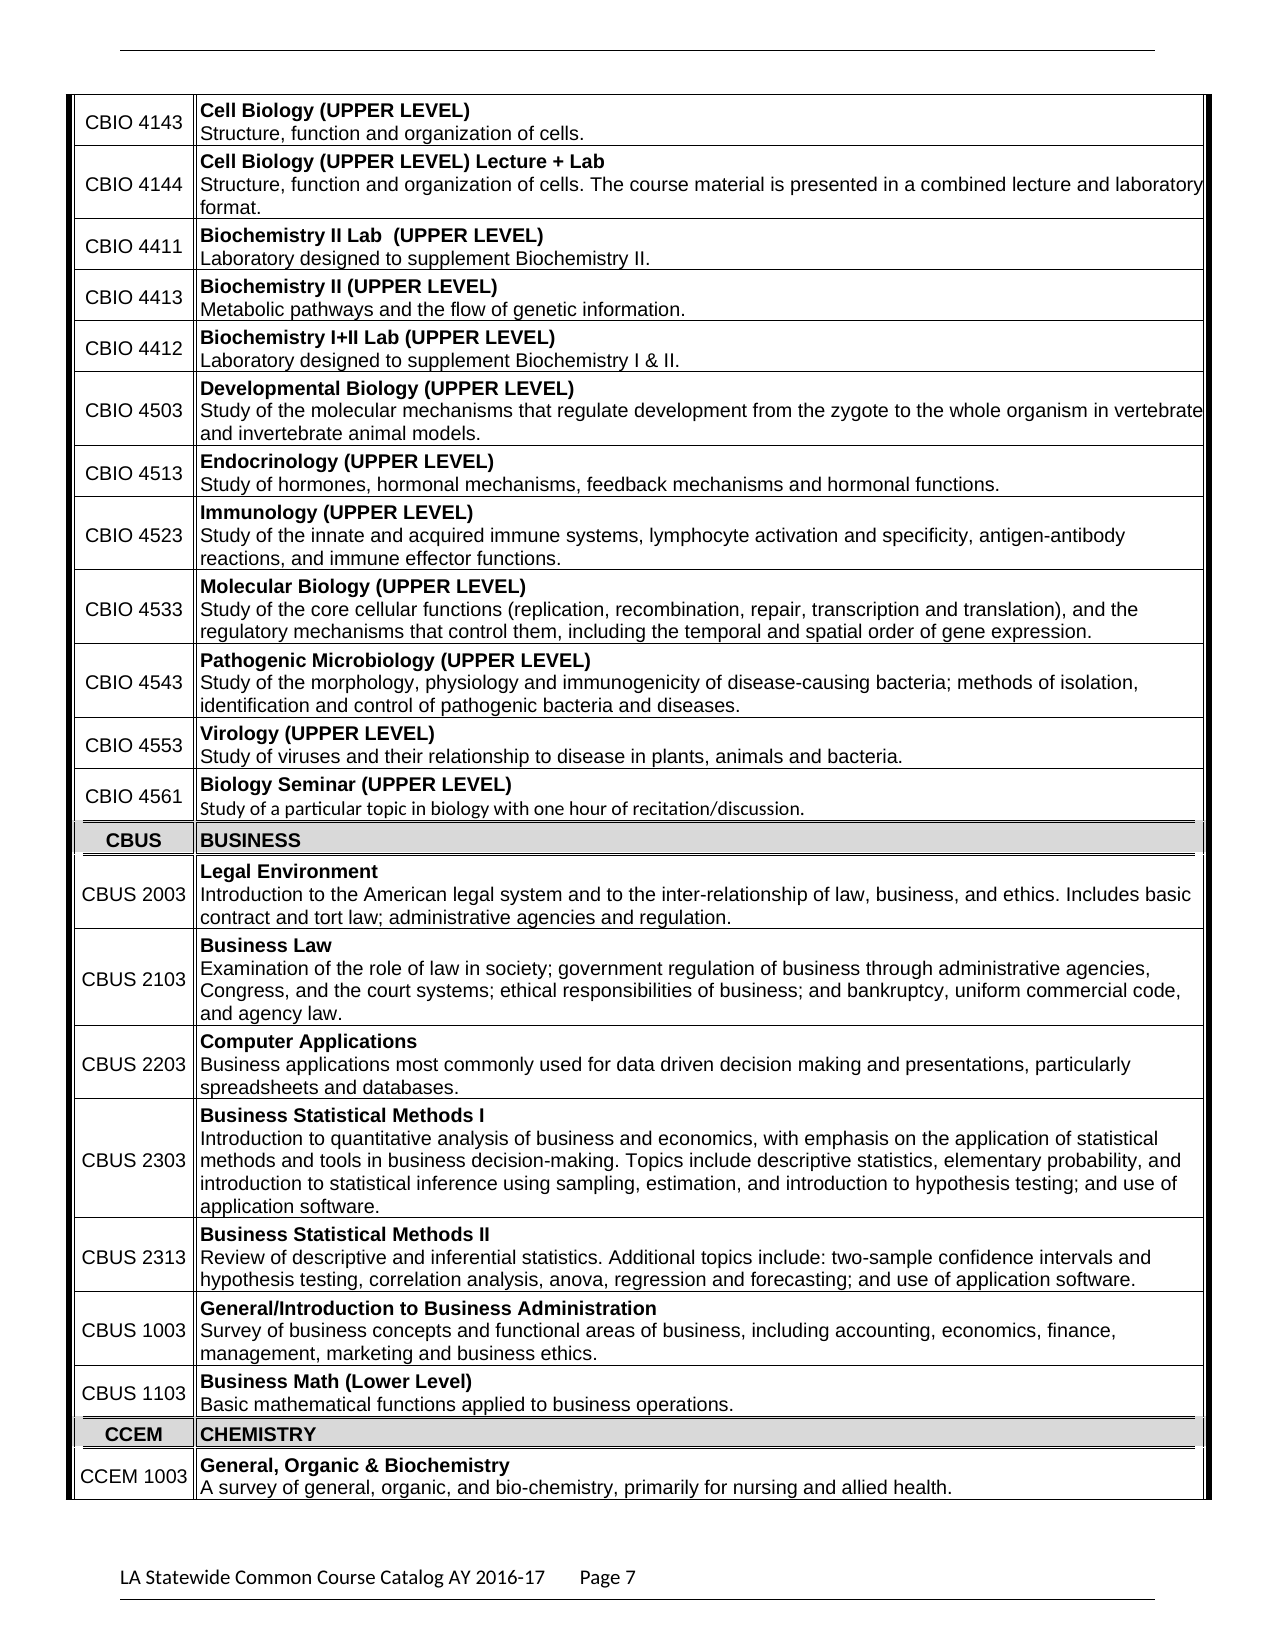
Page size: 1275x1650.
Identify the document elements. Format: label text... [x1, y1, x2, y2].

table_cell Developmental Biology (UPPER LEVEL) Study of the molecular mechanisms that regulate development from the zygote to the whole organism in vertebrate and invertebrate animal models. [197, 372, 1203, 445]
table_cell Molecular Biology (UPPER LEVEL) Study of the core cellular functions (replication, recombination, repair, transcription and translation), and the regulatory mechanisms that control them, including the temporal and spatial order of gene expression. [197, 570, 1203, 643]
table_cell Business Statistical Methods II Review of descriptive and inferential statistics. Additional topics include: two-sample confidence intervals and hypothesis testing, correlation analysis, anova, regression and forecasting; and use of application software. [197, 1218, 1203, 1291]
table_cell Immunology (UPPER LEVEL) Study of the innate and acquired immune systems, lymphocyte activation and specificity, antigen-antibody reactions, and immune effector functions. [197, 497, 1203, 569]
table_cell General/Introduction to Business Administration Survey of business concepts and functional areas of business, including accounting, economics, finance, management, marketing and business ethics. [197, 1292, 1203, 1364]
table_cell Business Statistical Methods I Introduction to quantitative analysis of business and economics, with emphasis on the application of statistical methods and tools in business decision-making. Topics include descriptive statistics, elementary probability, and introduction to statistical inference using sampling, estimation, and introduction to hypothesis testing; and use of application software. [197, 1099, 1203, 1217]
table_cell Biochemistry II Lab (UPPER LEVEL) Laboratory designed to supplement Biochemistry II. [197, 219, 1203, 269]
table_cell Endocrinology (UPPER LEVEL) Study of hormones, hormonal mechanisms, feedback mechanisms and hormonal functions. [197, 446, 1203, 496]
table_cell CBUS 2103 [75, 929, 193, 1024]
table_cell CBIO 4144 [75, 146, 193, 218]
table_cell Legal Environment Introduction to the American legal system and to the inter-relationship of law, business, and ethics. Includes basic contract and tort law; administrative agencies and regulation. [197, 853, 1203, 928]
table_cell CBIO 4543 [75, 644, 193, 717]
table_cell CBIO 4513 [75, 446, 193, 496]
table_cell CBIO 4412 [75, 321, 193, 371]
table_cell CBUS 2003 [75, 853, 193, 928]
table_cell Virology (UPPER LEVEL) Study of viruses and their relationship to disease in plants, animals and bacteria. [197, 718, 1203, 768]
table_cell CBUS 2203 [75, 1026, 193, 1098]
table_cell Cell Biology (UPPER LEVEL) Lecture + Lab Structure, function and organization of cells. The course material is presented in a combined lecture and laboratory format. [197, 146, 1203, 218]
table_cell Business Math (Lower Level) Basic mathematical functions applied to business operations. [197, 1366, 1203, 1416]
table_cell General, Organic & Biochemistry A survey of general, organic, and bio-chemistry, primarily for nursing and allied health. [197, 1446, 1203, 1499]
table_cell CBUS 2303 [75, 1099, 193, 1217]
table_cell Pathogenic Microbiology (UPPER LEVEL) Study of the morphology, physiology and immunogenicity of disease-causing bacteria; methods of isolation, identification and control of pathogenic bacteria and diseases. [197, 644, 1203, 717]
table_cell CBIO 4143 [75, 95, 193, 145]
table_cell CBIO 4413 [75, 270, 193, 320]
table_cell Biochemistry II (UPPER LEVEL) Metabolic pathways and the flow of genetic information. [197, 270, 1203, 320]
table_cell CBUS [72, 820, 195, 852]
table_cell CBIO 4523 [75, 497, 193, 569]
table_cell Cell Biology (UPPER LEVEL) Structure, function and organization of cells. [197, 95, 1203, 145]
table_cell CBUS 1003 [75, 1292, 193, 1364]
table_cell CBIO 4411 [75, 219, 193, 269]
table_cell CBIO 4503 [75, 372, 193, 445]
table_cell Computer Applications Business applications most commonly used for data driven decision making and presentations, particularly spreadsheets and databases. [197, 1026, 1203, 1098]
table_cell CCEM 1003 [75, 1446, 193, 1499]
table_cell CCEM [75, 1416, 193, 1446]
table_cell CBUS 2313 [75, 1218, 193, 1291]
table_cell CBIO 4553 [75, 718, 193, 768]
table_cell CBIO 4561 [75, 769, 193, 820]
table_cell Biology Seminar (UPPER LEVEL) Study of a particular topic in biology with one hour of recitation/discussion. [197, 769, 1203, 820]
table_cell Biochemistry I+II Lab (UPPER LEVEL) Laboratory designed to supplement Biochemistry I & II. [197, 321, 1203, 371]
table_cell Business Law Examination of the role of law in society; government regulation of business through administrative agencies, Congress, and the court systems; ethical responsibilities of business; and bankruptcy, uniform commercial code, and agency law. [197, 929, 1203, 1024]
table_cell CBIO 4533 [75, 570, 193, 643]
table_cell BUSINESS [195, 820, 1206, 852]
table_cell CBUS 1103 [75, 1366, 193, 1416]
table_cell CHEMISTRY [197, 1416, 1203, 1446]
